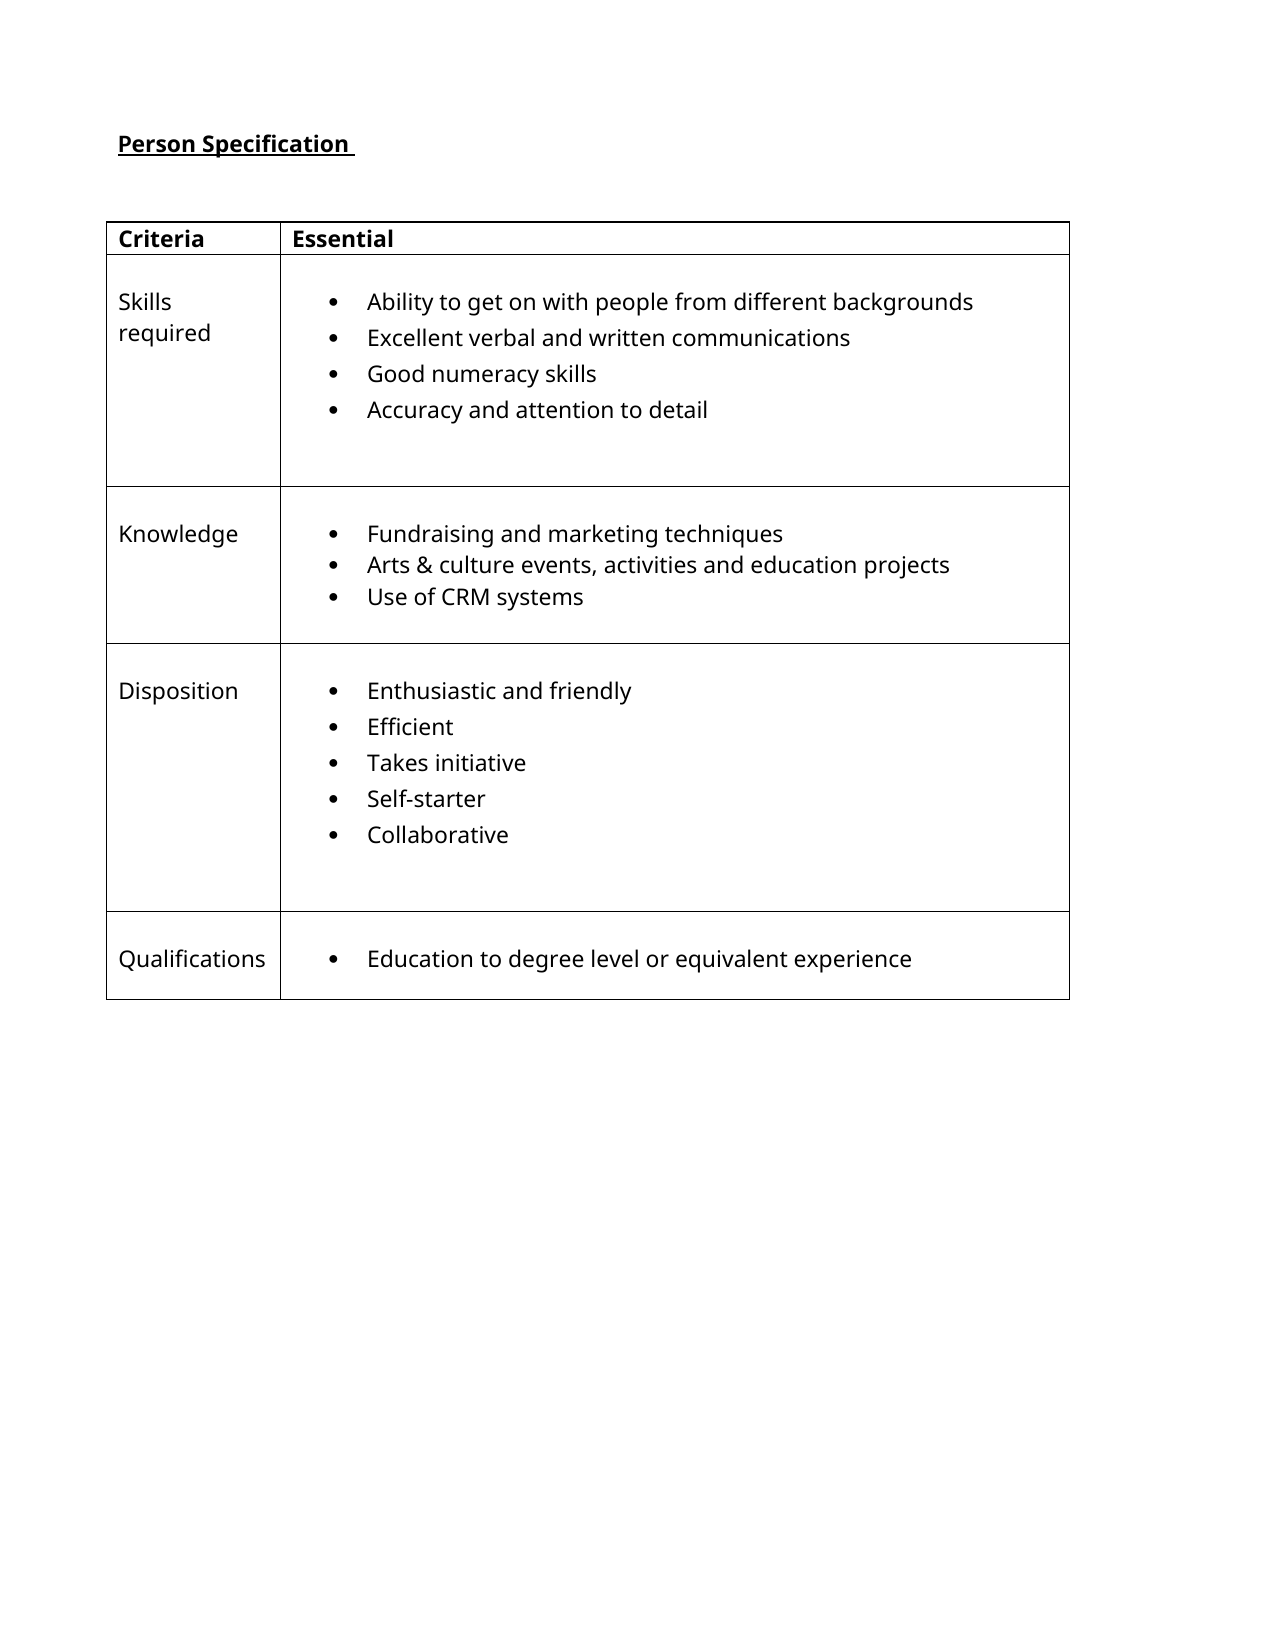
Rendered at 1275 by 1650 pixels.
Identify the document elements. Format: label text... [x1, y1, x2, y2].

text Person Specification [118, 128, 1127, 159]
table_header Criteria [107, 223, 280, 254]
table_cell Qualifications [107, 912, 280, 999]
table_cell Skills required [107, 255, 280, 486]
table_cell Fundraising and marketing techniques Arts & culture events, activities and education projects Use of CRM systems [281, 487, 1069, 643]
table_cell Disposition [107, 644, 280, 911]
table_cell Ability to get on with people from different backgrounds Excellent verbal and written communications Good numeracy skills Accuracy and attention to detail [281, 255, 1069, 486]
table_header Essential [281, 223, 1069, 254]
table_cell Knowledge [107, 487, 280, 643]
table_cell Enthusiastic and friendly Efficient Takes initiative Self-starter Collaborative [281, 644, 1069, 911]
table_cell Education to degree level or equivalent experience [281, 912, 1069, 999]
